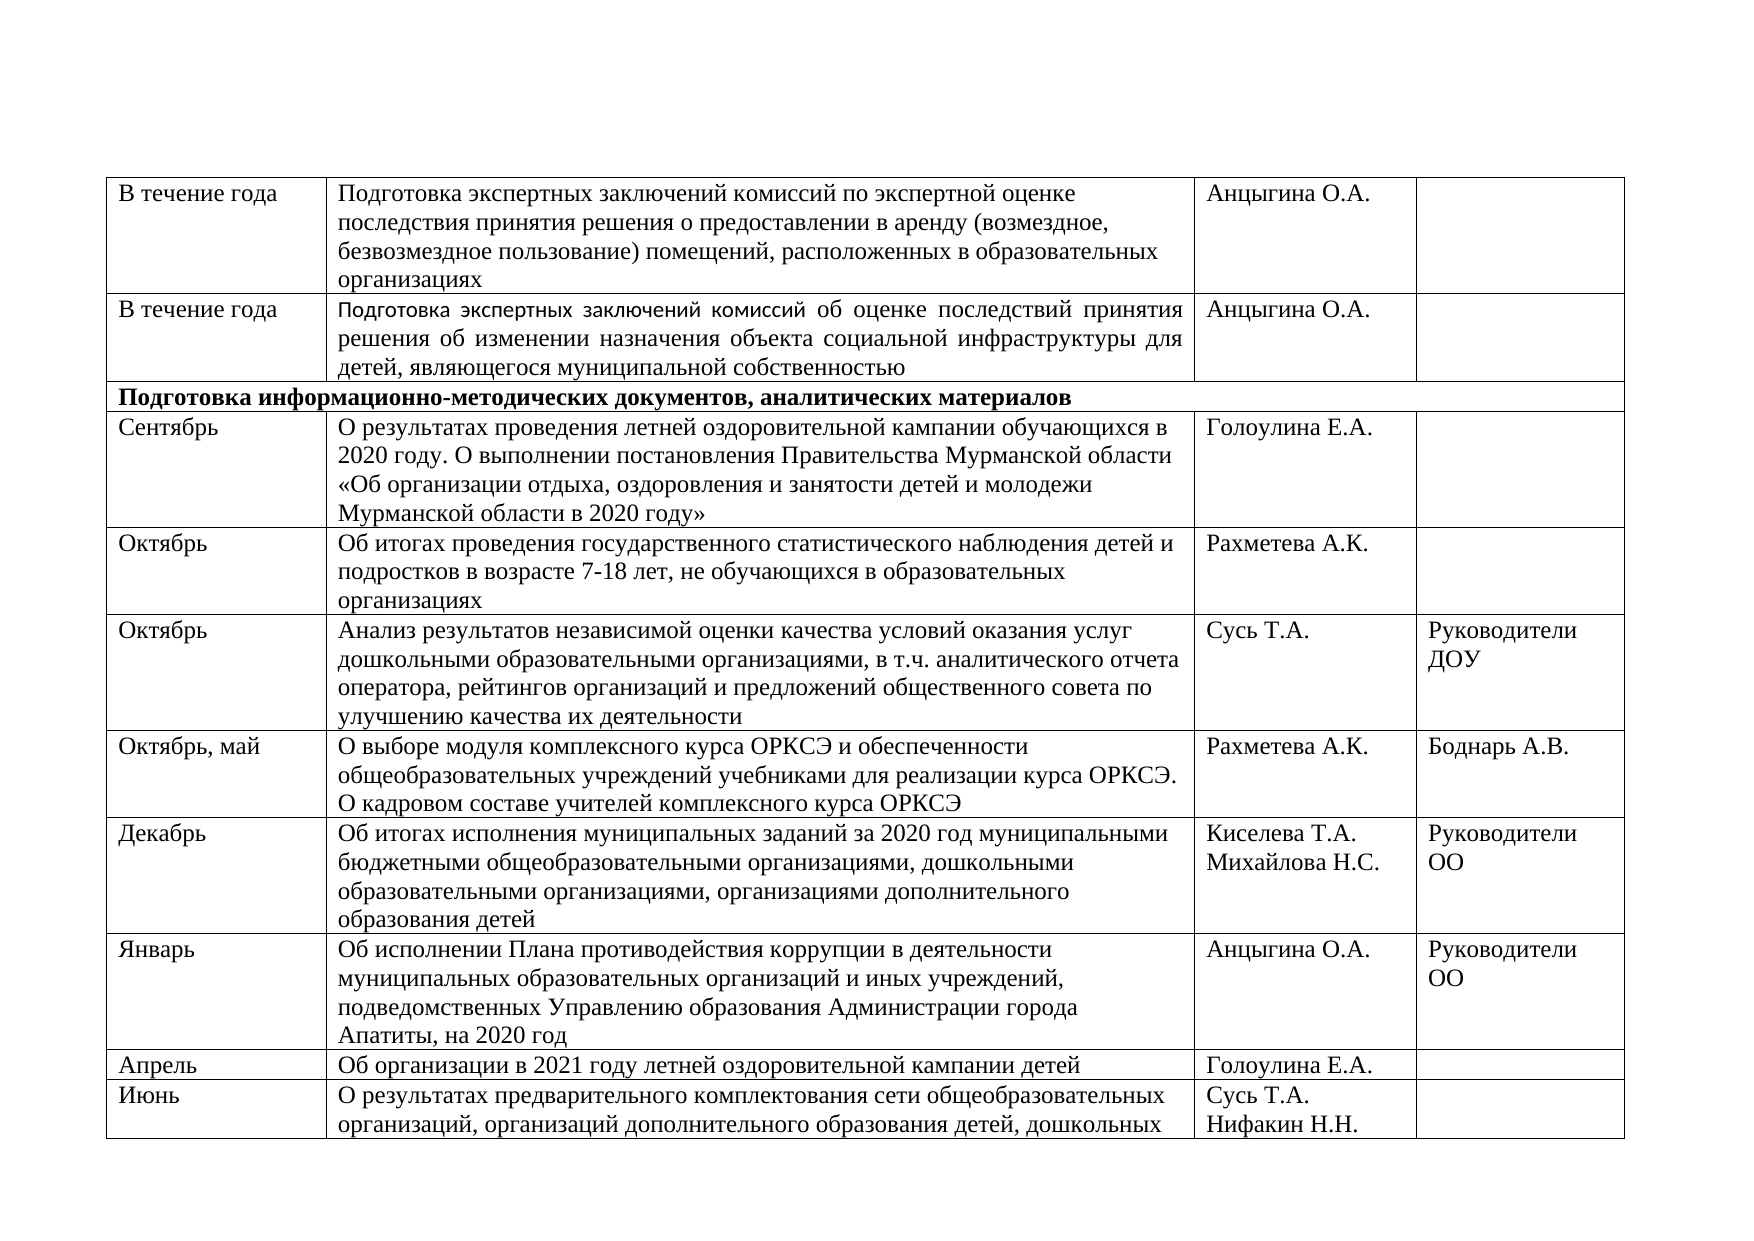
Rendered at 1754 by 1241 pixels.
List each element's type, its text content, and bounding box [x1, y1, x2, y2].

table_cell Об организации в 2021 году летней оздоровительной кампании детей [327, 1050, 1194, 1079]
table_cell Рахметева А.К. [1195, 731, 1416, 817]
table_cell [1417, 1080, 1624, 1138]
table_cell Голоулина Е.А. [1195, 1050, 1416, 1079]
table_cell Декабрь [107, 818, 326, 933]
table_cell [1417, 528, 1624, 614]
table_cell [1417, 294, 1624, 381]
table_cell Анцыгина О.А. [1195, 934, 1416, 1049]
table_cell Подготовка информационно-методических документов, аналитических материалов [107, 382, 1624, 411]
table_cell Руководители ДОУ [1417, 615, 1624, 730]
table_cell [1195, 1080, 1416, 1138]
table_cell Январь [107, 934, 326, 1049]
table_cell Руководители ОО [1417, 934, 1624, 1049]
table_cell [327, 1080, 1194, 1138]
table_cell Октябрь [107, 528, 326, 614]
table_cell Сентябрь [107, 412, 326, 527]
table_cell О результатах проведения летней оздоровительной кампании обучающихся в 2020 году. О выполнении постановления Правительства Мурманской области «Об организации отдыха, оздоровления и занятости детей и молодежи Мурманской области в 2020 году» [327, 412, 1194, 527]
table_cell Апрель [107, 1050, 326, 1079]
table_cell [1417, 1050, 1624, 1079]
table_cell [1417, 178, 1624, 293]
table_cell О выборе модуля комплексного курса ОРКСЭ и обеспеченности общеобразовательных учреждений учебниками для реализации курса ОРКСЭ. О кадровом составе учителей комплексного курса ОРКСЭ [327, 731, 1194, 817]
table_cell Об исполнении Плана противодействия коррупции в деятельности муниципальных образовательных организаций и иных учреждений, подведомственных Управлению образования Администрации города Апатиты, на 2020 год [327, 934, 1194, 1049]
table_cell Об итогах исполнения муниципальных заданий за 2020 год муниципальными бюджетными общеобразовательными организациями, дошкольными образовательными организациями, организациями дополнительного образования детей [327, 818, 1194, 933]
table_cell Голоулина Е.А. [1195, 412, 1416, 527]
table_cell Октябрь [107, 615, 326, 730]
table_cell Сусь Т.А. [1195, 615, 1416, 730]
table_cell Анцыгина О.А. [1195, 294, 1416, 381]
table_cell Руководители ОО [1417, 818, 1624, 933]
table_cell Анцыгина О.А. [1195, 178, 1416, 293]
table_cell В течение года [107, 294, 326, 381]
table_cell Подготовка экспертных заключений комиссий по экспертной оценке последствия принятия решения о предоставлении в аренду (возмездное, безвозмездное пользование) помещений, расположенных в образовательных организациях [327, 178, 1194, 293]
table_cell Боднарь А.В. [1417, 731, 1624, 817]
table_cell В течение года [107, 178, 326, 293]
table_cell Об итогах проведения государственного статистического наблюдения детей и подростков в возрасте 7-18 лет, не обучающихся в образовательных организациях [327, 528, 1194, 614]
table_cell Анализ результатов независимой оценки качества условий оказания услуг дошкольными образовательными организациями, в т.ч. аналитического отчета оператора, рейтингов организаций и предложений общественного совета по улучшению качества их деятельности [327, 615, 1194, 730]
table_cell Рахметева А.К. [1195, 528, 1416, 614]
table_cell Октябрь, май [107, 731, 326, 817]
table_cell Киселева Т.А. Михайлова Н.С. [1195, 818, 1416, 933]
table_cell Июнь [107, 1080, 326, 1138]
table_cell Подготовка экспертных заключений комиссий об оценке последствий принятия решения об изменении назначения объекта социальной инфраструктуры для детей, являющегося муниципальной собственностью [327, 294, 1194, 381]
table_cell [1417, 412, 1624, 527]
